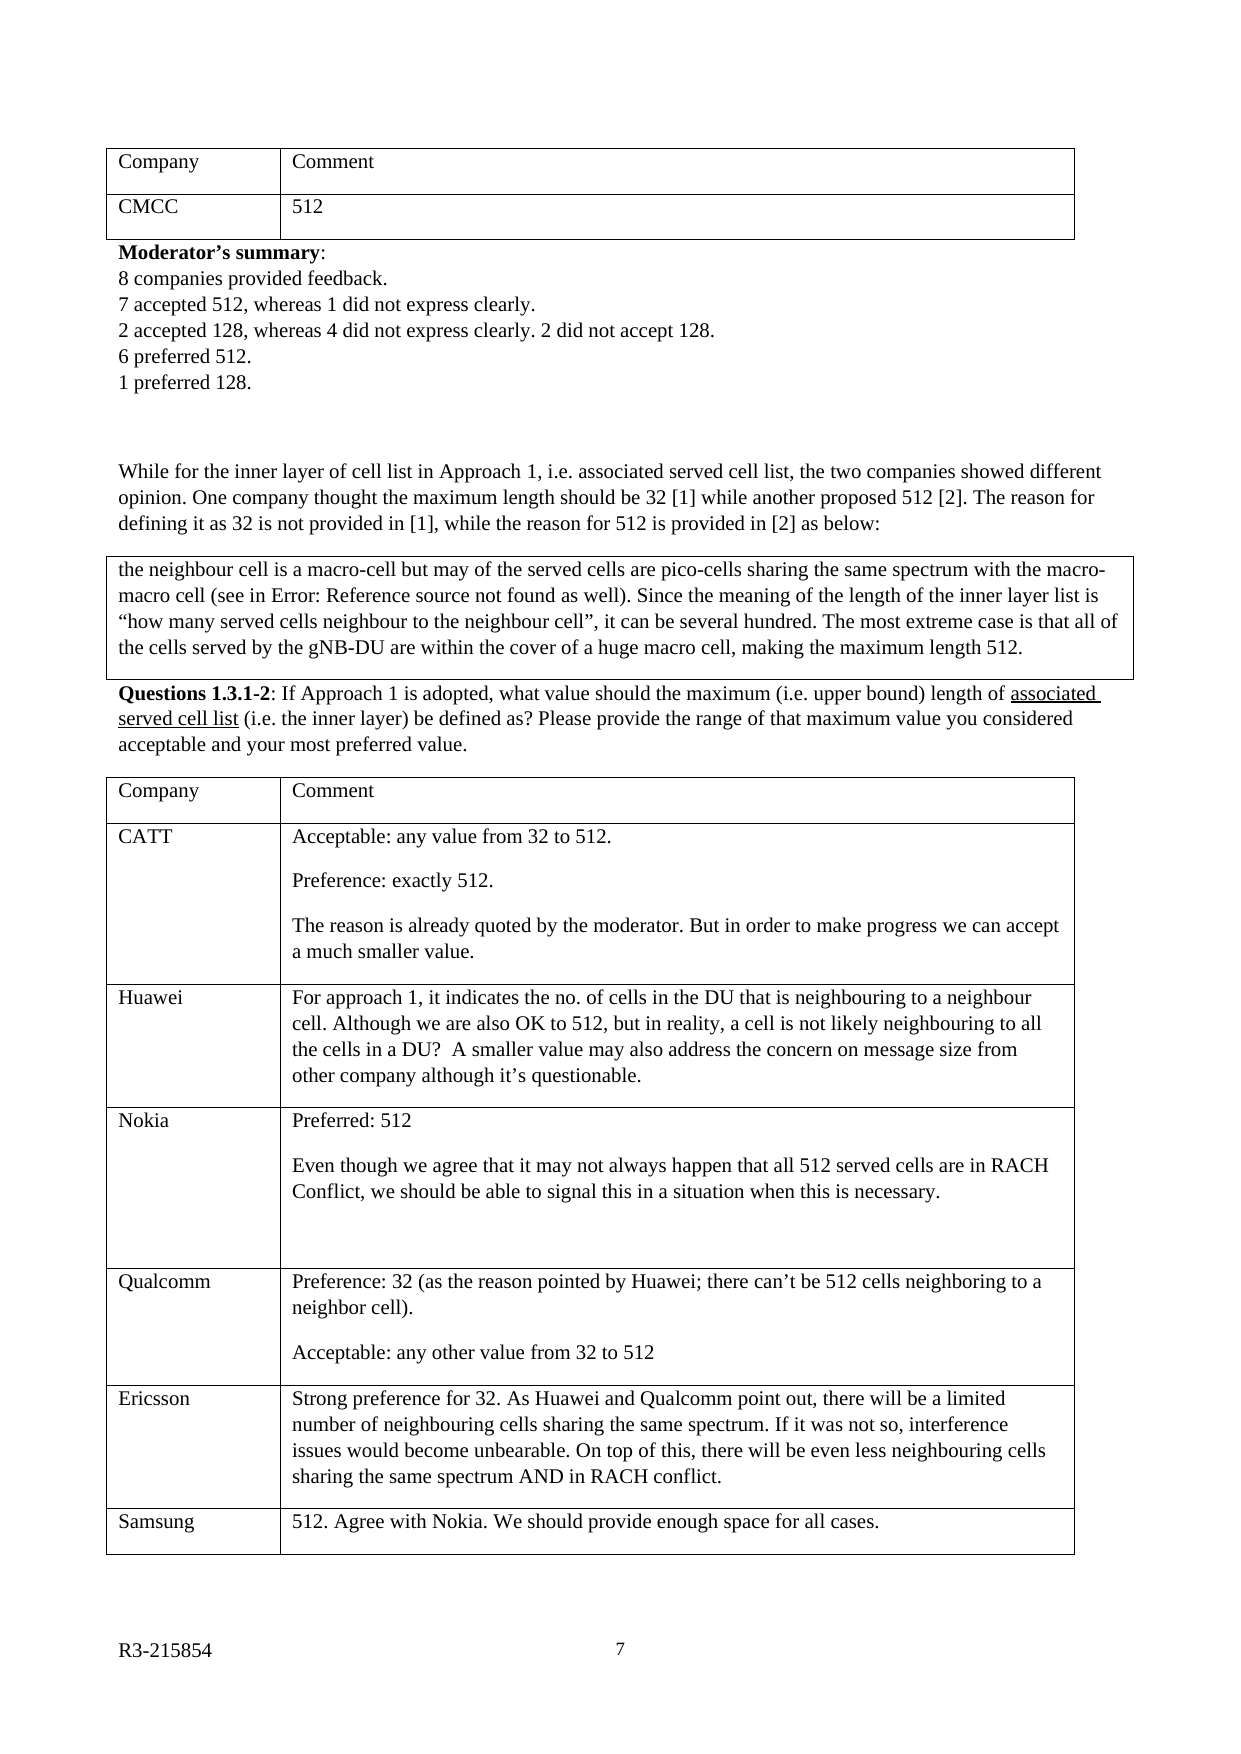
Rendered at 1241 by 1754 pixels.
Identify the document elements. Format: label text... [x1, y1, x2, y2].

table_cell 512 [281, 195, 1074, 239]
table_cell Samsung [107, 1509, 280, 1554]
text Questions 1.3.1-2: If Approach 1 is adopted, what value should the maximum (i.e. upper bound) length of associated served cell list (i.e. the inner layer) be defined as? Please provide the range of that maximum value you considered acceptable and your most preferred value. [118, 680, 1122, 756]
table_cell CATT [107, 824, 280, 984]
table_cell Nokia [107, 1108, 280, 1268]
table_cell Strong preference for 32. As Huawei and Qualcomm point out, there will be a limited number of neighbouring cells sharing the same spectrum. If it was not so, interference issues would become unbearable. On top of this, there will be even less neighbouring cells sharing the same spectrum AND in RACH conflict. [281, 1386, 1074, 1508]
table_cell Qualcomm [107, 1269, 280, 1385]
text Moderator’s summary: 8 companies provided feedback. 7 accepted 512, whereas 1 did not express clearly. 2 accepted 128, whereas 4 did not express clearly. 2 did not accept 128. 6 preferred 512. 1 preferred 128. [118, 240, 1122, 394]
table_cell Preferred: 512 Even though we agree that it may not always happen that all 512 served cells are in RACH Conflict, we should be able to signal this in a situation when this is necessary. [281, 1108, 1074, 1268]
table_cell CMCC [107, 195, 280, 239]
table_header Company [107, 149, 280, 193]
table_header Comment [281, 778, 1074, 823]
table_cell Huawei [107, 985, 280, 1107]
table_cell Ericsson [107, 1386, 280, 1508]
table_cell For approach 1, it indicates the no. of cells in the DU that is neighbouring to a neighbour cell. Although we are also OK to 512, but in reality, a cell is not likely neighbouring to all the cells in a DU? A smaller value may also address the concern on message size from other company although it’s questionable. [281, 985, 1074, 1107]
table_cell Acceptable: any value from 32 to 512. Preference: exactly 512. The reason is already quoted by the moderator. But in order to make progress we can accept a much smaller value. [281, 824, 1074, 984]
table_cell Preference: 32 (as the reason pointed by Huawei; there can’t be 512 cells neighboring to a neighbor cell). Acceptable: any other value from 32 to 512 [281, 1269, 1074, 1385]
table_header Comment [281, 149, 1074, 193]
table_header Company [107, 778, 280, 823]
text While for the inner layer of cell list in Approach 1, i.e. associated served cell list, the two companies showed different opinion. One company thought the maximum length should be 32 [1] while another proposed 512 [2]. The reason for defining it as 32 is not provided in [1], while the reason for 512 is provided in [2] as below: [118, 459, 1122, 535]
table_cell 512. Agree with Nokia. We should provide enough space for all cases. [281, 1509, 1074, 1554]
